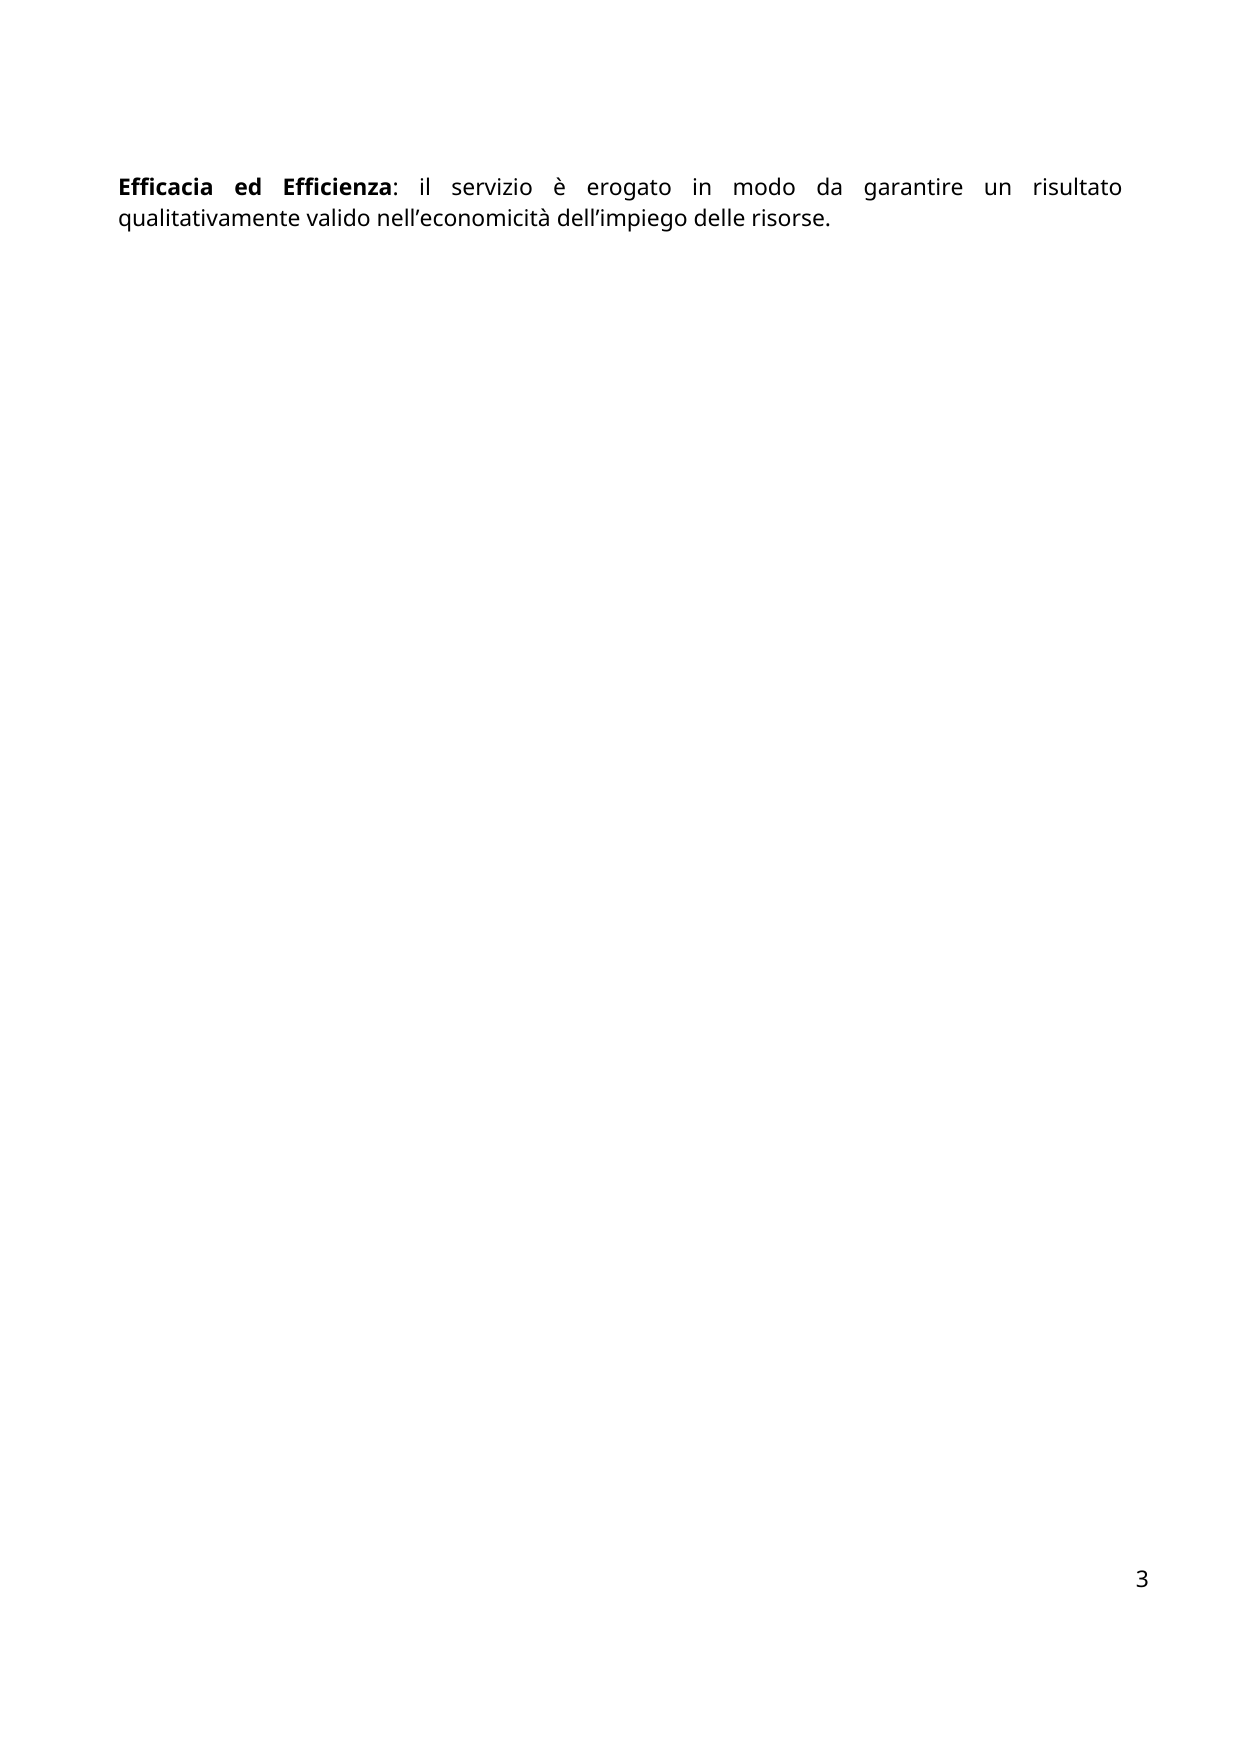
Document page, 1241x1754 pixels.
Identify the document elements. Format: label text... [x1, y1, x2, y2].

text Efficacia ed Efficienza: il servizio è erogato in modo da garantire un risultato qualitativamente valido nell’economicità dell’impiego delle risorse. [118, 171, 1123, 233]
